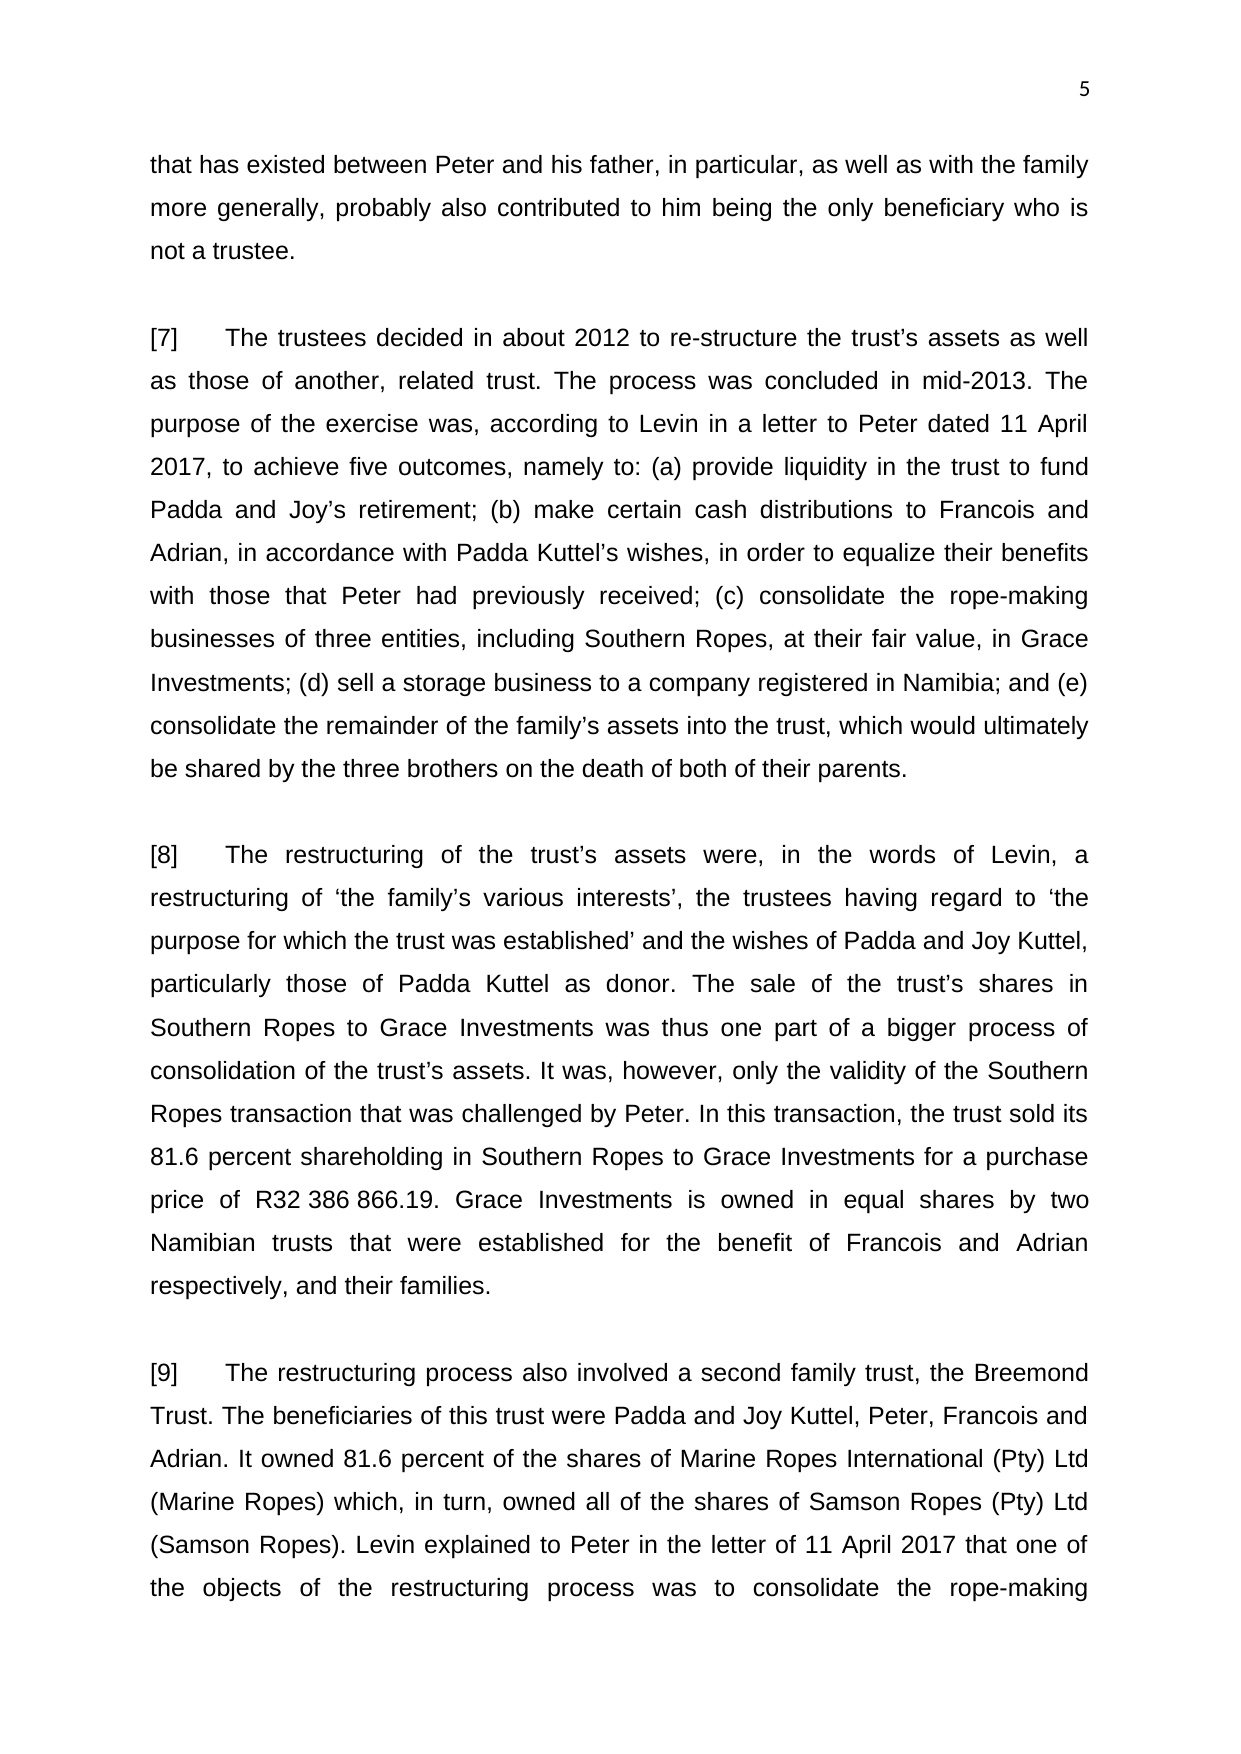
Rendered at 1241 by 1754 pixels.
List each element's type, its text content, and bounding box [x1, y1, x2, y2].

text [7] The trustees decided in about 2012 to re-structure the trust’s assets as well as those of another, related trust. The process was concluded in mid-2013. The purpose of the exercise was, according to Levin in a letter to Peter dated 11 April 2017, to achieve five outcomes, namely to: (a) provide liquidity in the trust to fund Padda and Joy’s retirement; (b) make certain cash distributions to Francois and Adrian, in accordance with Padda Kuttel’s wishes, in order to equalize their benefits with those that Peter had previously received; (c) consolidate the rope-making businesses of three entities, including Southern Ropes, at their fair value, in Grace Investments; (d) sell a storage business to a company registered in Namibia; and (e) consolidate the remainder of the family’s assets into the trust, which would ultimately be shared by the three brothers on the death of both of their parents. [150, 322, 1090, 782]
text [150, 1357, 1090, 1602]
text [8] The restructuring of the trust’s assets were, in the words of Levin, a restructuring of ‘the family’s various interests’, the trustees having regard to ‘the purpose for which the trust was established’ and the wishes of Padda and Joy Kuttel, particularly those of Padda Kuttel as donor. The sale of the trust’s shares in Southern Ropes to Grace Investments was thus one part of a bigger process of consolidation of the trust’s assets. It was, however, only the validity of the Southern Ropes transaction that was challenged by Peter. In this transaction, the trust sold its 81.6 percent shareholding in Southern Ropes to Grace Investments for a purchase price of R32 386 866.19. Grace Investments is owned in equal shares by two Namibian trusts that were established for the benefit of Francois and Adrian respectively, and their families. [150, 840, 1090, 1300]
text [150, 150, 1090, 265]
